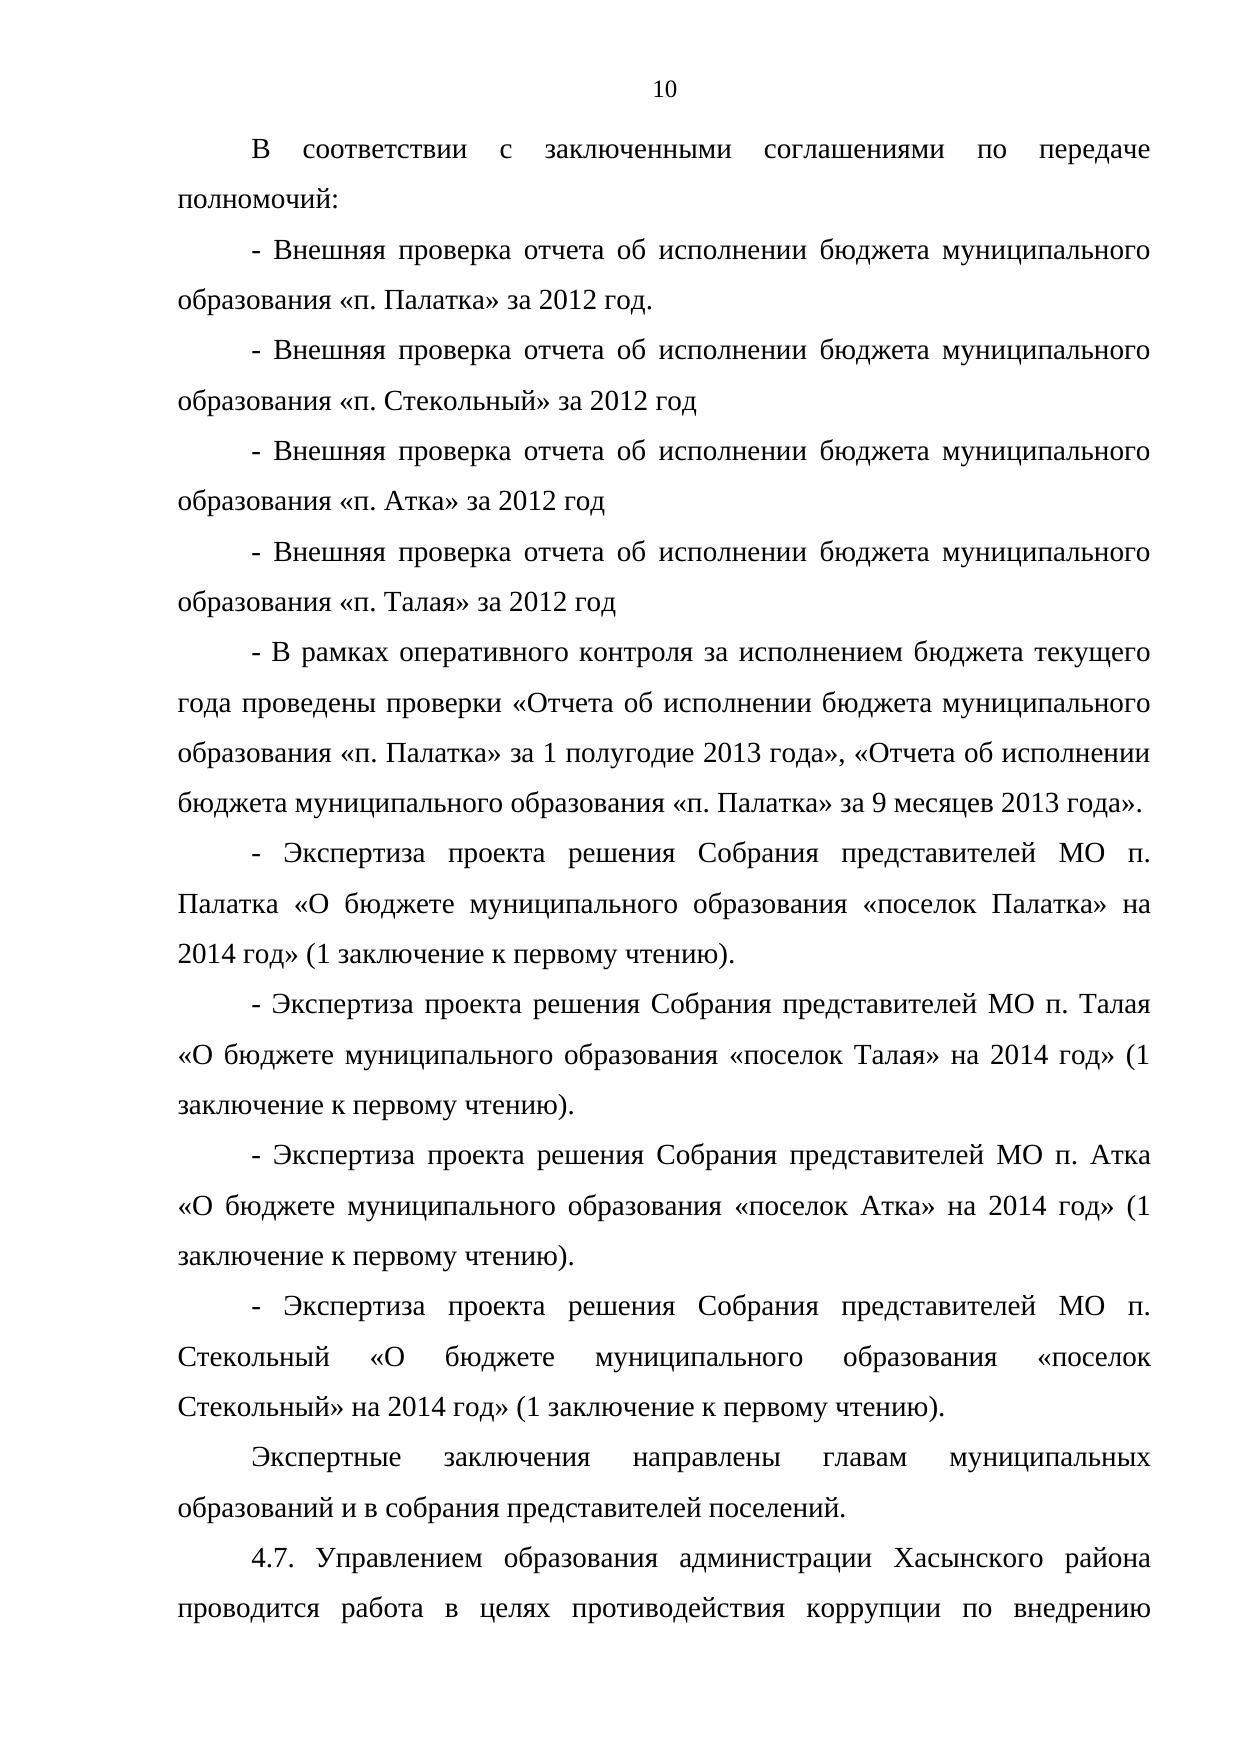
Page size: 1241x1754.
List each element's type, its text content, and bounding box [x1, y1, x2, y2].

text - Внешняя проверка отчета об исполнении бюджета муниципального образования «п. Талая» за 2012 год [177, 534, 1152, 618]
text - Экспертиза проекта решения Собрания представителей МО п. Палатка «О бюджете муниципального образования «поселок Палатка» на 2014 год» (1 заключение к первому чтению). [177, 836, 1152, 970]
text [177, 131, 1152, 215]
text - В рамках оперативного контроля за исполнением бюджета текущего года проведены проверки «Отчета об исполнении бюджета муниципального образования «п. Палатка» за 1 полугодие 2013 года», «Отчета об исполнении бюджета муниципального образования «п. Палатка» за 9 месяцев 2013 года». [177, 634, 1152, 819]
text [177, 1540, 1152, 1624]
text - Внешняя проверка отчета об исполнении бюджета муниципального образования «п. Палатка» за 2012 год. [177, 232, 1152, 316]
text - Внешняя проверка отчета об исполнении бюджета муниципального образования «п. Атка» за 2012 год [177, 433, 1152, 517]
text - Внешняя проверка отчета об исполнении бюджета муниципального образования «п. Стекольный» за 2012 год [177, 332, 1152, 416]
text - Экспертиза проекта решения Собрания представителей МО п. Атка «О бюджете муниципального образования «поселок Атка» на 2014 год» (1 заключение к первому чтению). [177, 1137, 1152, 1272]
text - Экспертиза проекта решения Собрания представителей МО п. Талая «О бюджете муниципального образования «поселок Талая» на 2014 год» (1 заключение к первому чтению). [177, 987, 1152, 1121]
text - Экспертиза проекта решения Собрания представителей МО п. Стекольный «О бюджете муниципального образования «поселок Стекольный» на 2014 год» (1 заключение к первому чтению). [177, 1288, 1152, 1423]
text Экспертные заключения направлены главам муниципальных образований и в собрания представителей поселений. [177, 1439, 1152, 1523]
